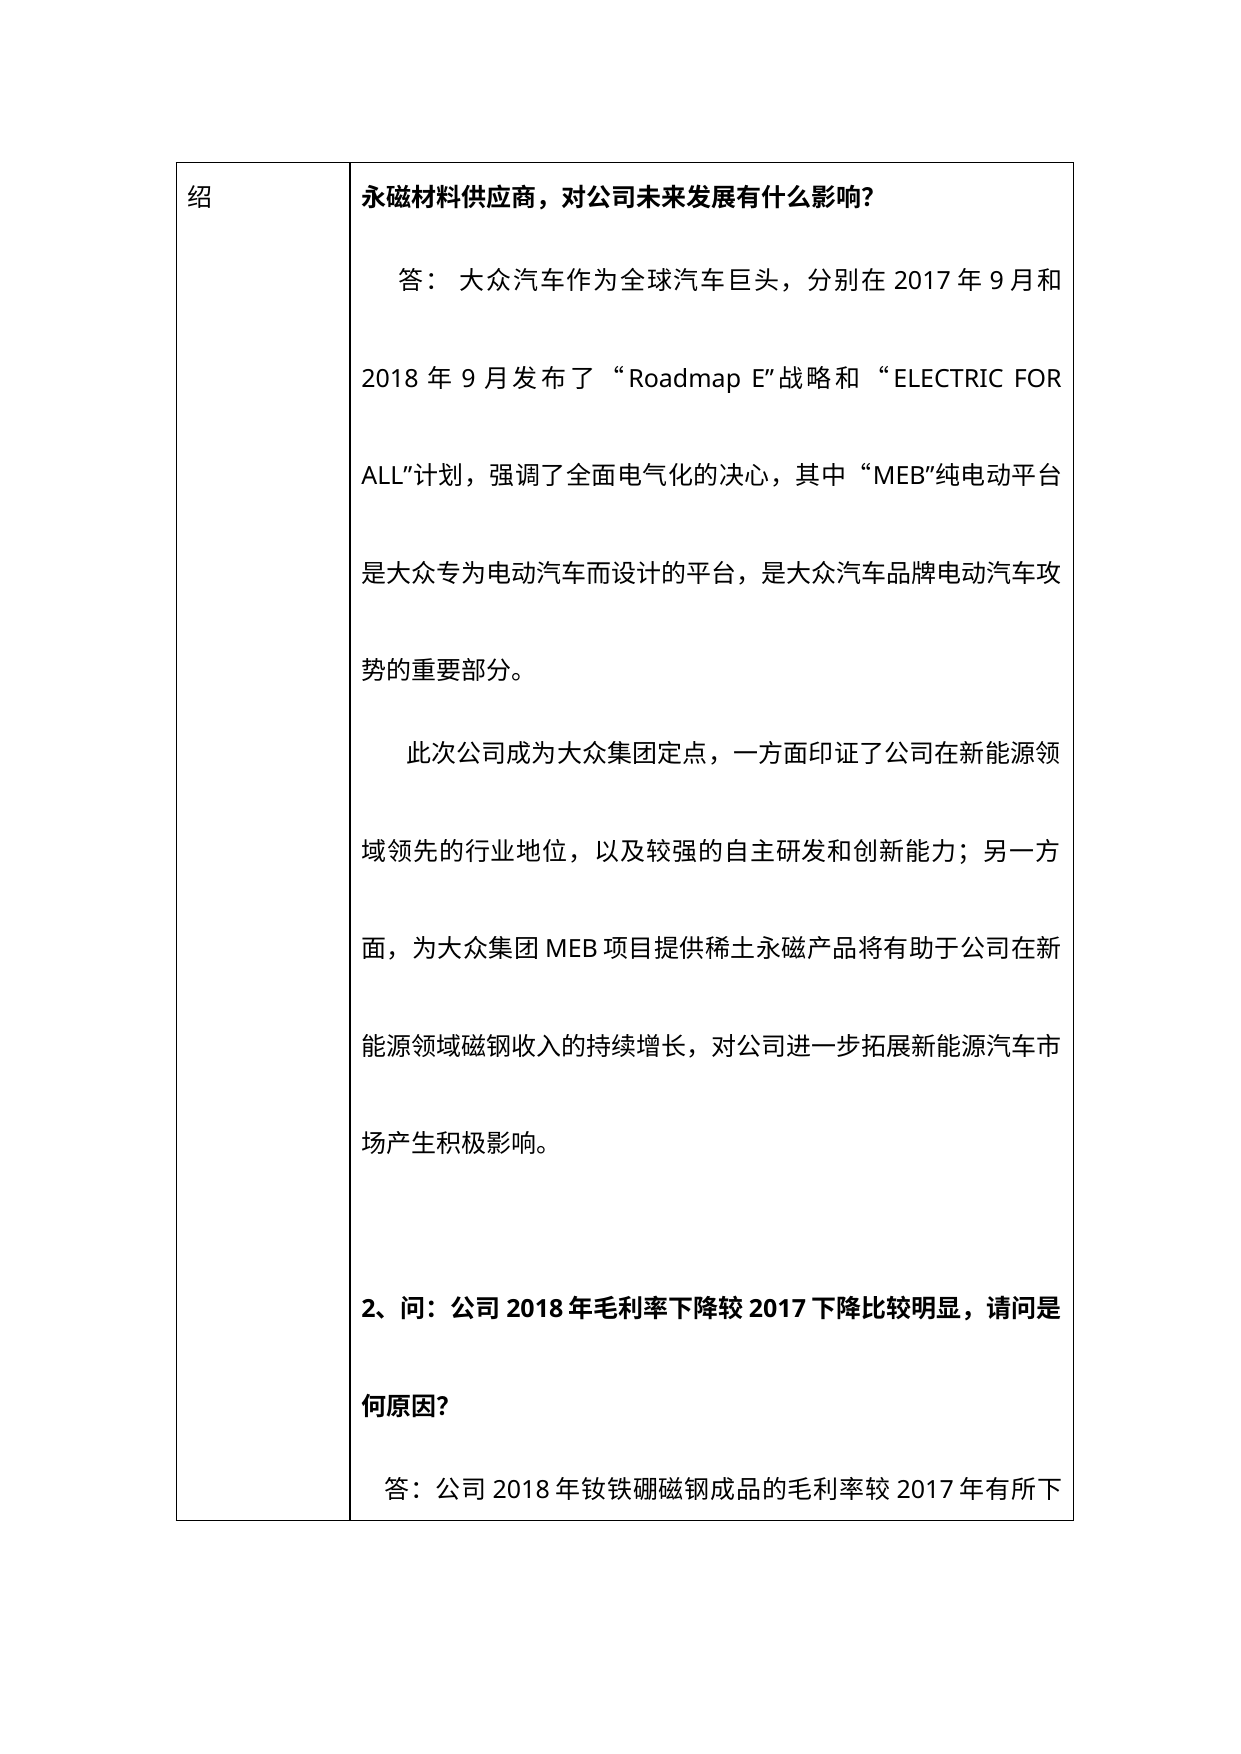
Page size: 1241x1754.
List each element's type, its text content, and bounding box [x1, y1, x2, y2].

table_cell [351, 163, 1073, 1520]
table_cell 投资者关系活动主要内容介绍 [177, 163, 349, 1520]
